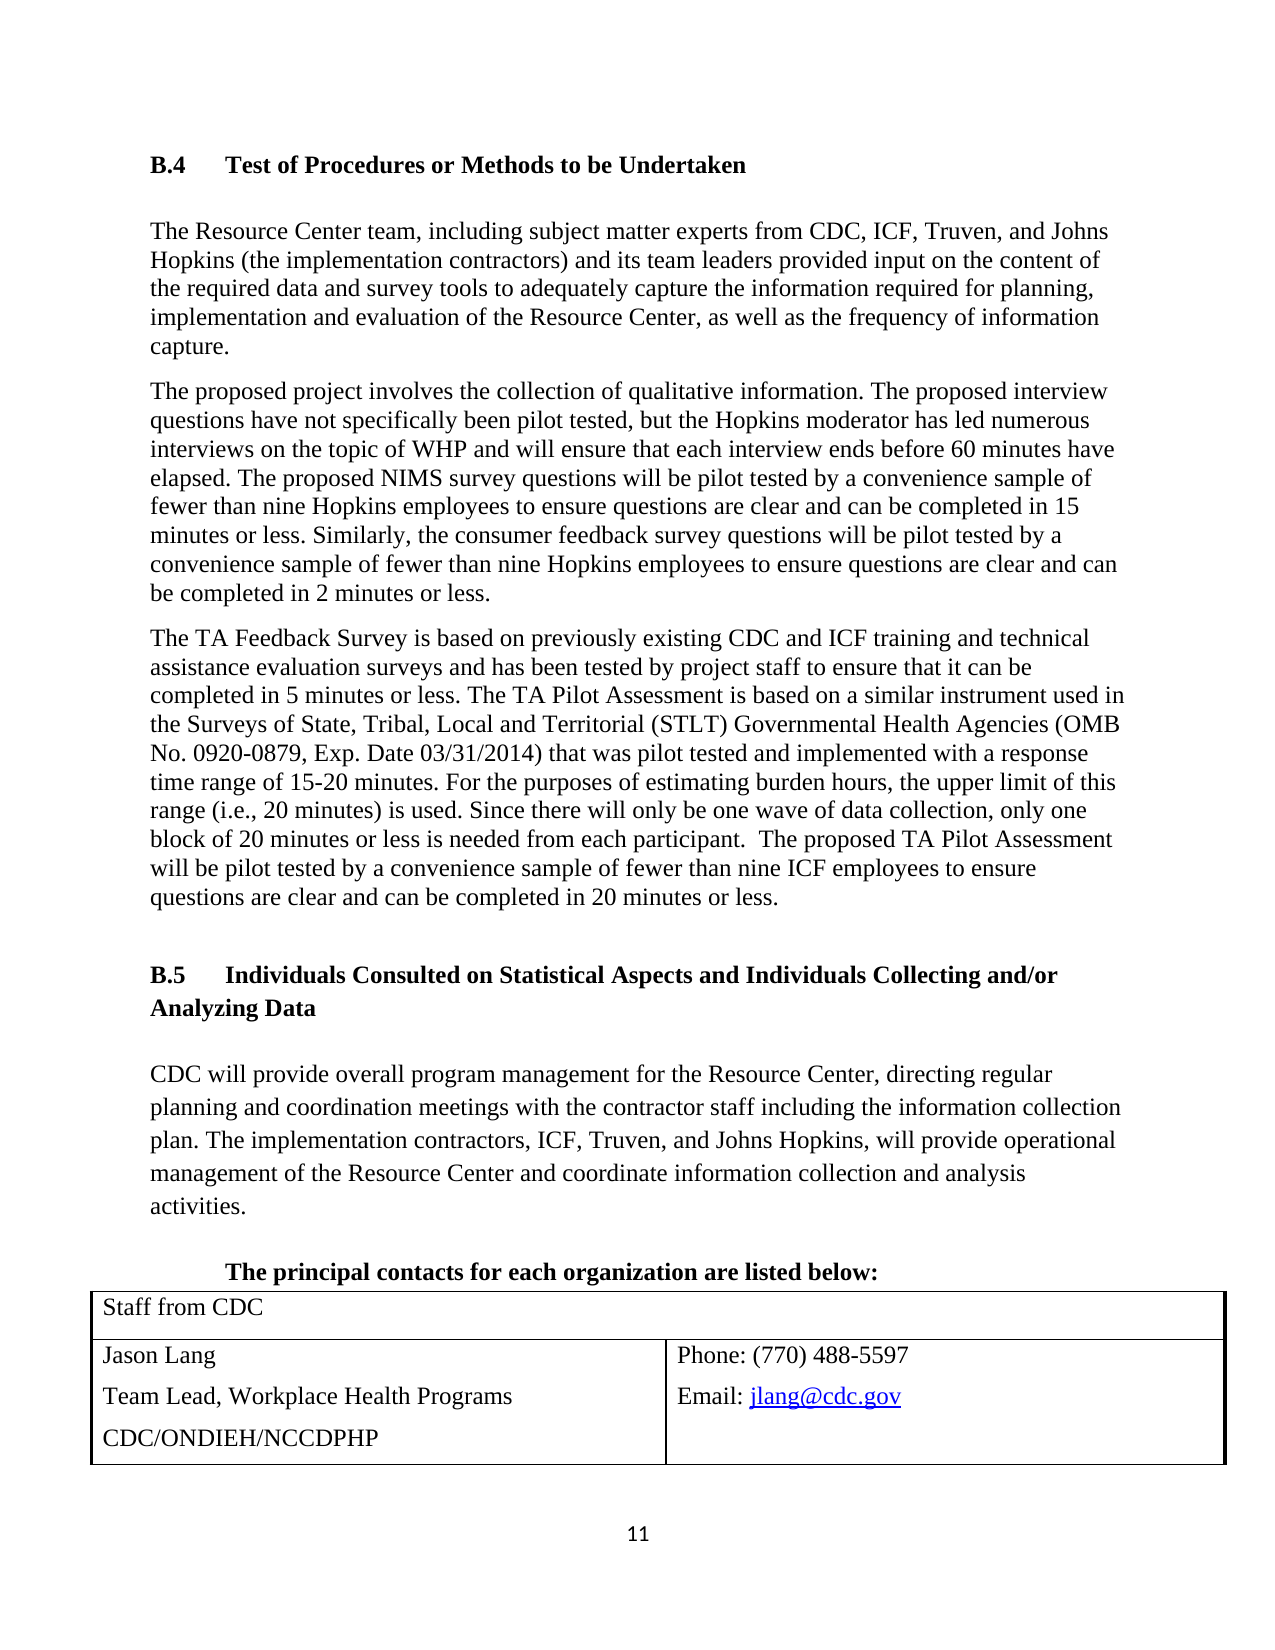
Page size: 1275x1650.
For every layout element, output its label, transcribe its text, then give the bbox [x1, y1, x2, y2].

text B.4 Test of Procedures or Methods to be Undertaken [150, 150, 1125, 179]
text B.5 Individuals Consulted on Statistical Aspects and Individuals Collecting and/or Analyzing Data [150, 960, 1125, 1022]
text The principal contacts for each organization are listed below: [150, 1257, 1125, 1286]
table_cell Phone: (770) 488-5597 Email: jlang@cdc.gov [667, 1340, 1223, 1464]
text The Resource Center team, including subject matter experts from CDC, ICF, Truven, and Johns Hopkins (the implementation contractors) and its team leaders provided input on the content of the required data and survey tools to adequately capture the information required for planning, implementation and evaluation of the Resource Center, as well as the frequency of information capture. [150, 216, 1125, 360]
table_cell Jason Lang Team Lead, Workplace Health Programs CDC/ONDIEH/NCCDPHP [93, 1340, 665, 1464]
text The proposed project involves the collection of qualitative information. The proposed interview questions have not specifically been pilot tested, but the Hopkins moderator has led numerous interviews on the topic of WHP and will ensure that each interview ends before 60 minutes have elapsed. The proposed NIMS survey questions will be pilot tested by a convenience sample of fewer than nine Hopkins employees to ensure questions are clear and can be completed in 15 minutes or less. Similarly, the consumer feedback survey questions will be pilot tested by a convenience sample of fewer than nine Hopkins employees to ensure questions are clear and can be completed in 2 minutes or less. [150, 376, 1125, 606]
text The TA Feedback Survey is based on previously existing CDC and ICF training and technical assistance evaluation surveys and has been tested by project staff to ensure that it can be completed in 5 minutes or less. The TA Pilot Assessment is based on a similar instrument used in the Surveys of State, Tribal, Local and Territorial (STLT) Governmental Health Agencies (OMB No. 0920-0879, Exp. Date 03/31/2014) that was pilot tested and implemented with a response time range of 15-20 minutes. For the purposes of estimating burden hours, the upper limit of this range (i.e., 20 minutes) is used. Since there will only be one wave of data collection, only one block of 20 minutes or less is needed from each participant. The proposed TA Pilot Assessment will be pilot tested by a convenience sample of fewer than nine ICF employees to ensure questions are clear and can be completed in 20 minutes or less. [150, 623, 1125, 911]
table_header Staff from CDC [93, 1292, 1223, 1339]
text CDC will provide overall program management for the Resource Center, directing regular planning and coordination meetings with the contractor staff including the information collection plan. The implementation contractors, ICF, Truven, and Johns Hopkins, will provide operational management of the Resource Center and coordinate information collection and analysis activities. [150, 1059, 1125, 1220]
